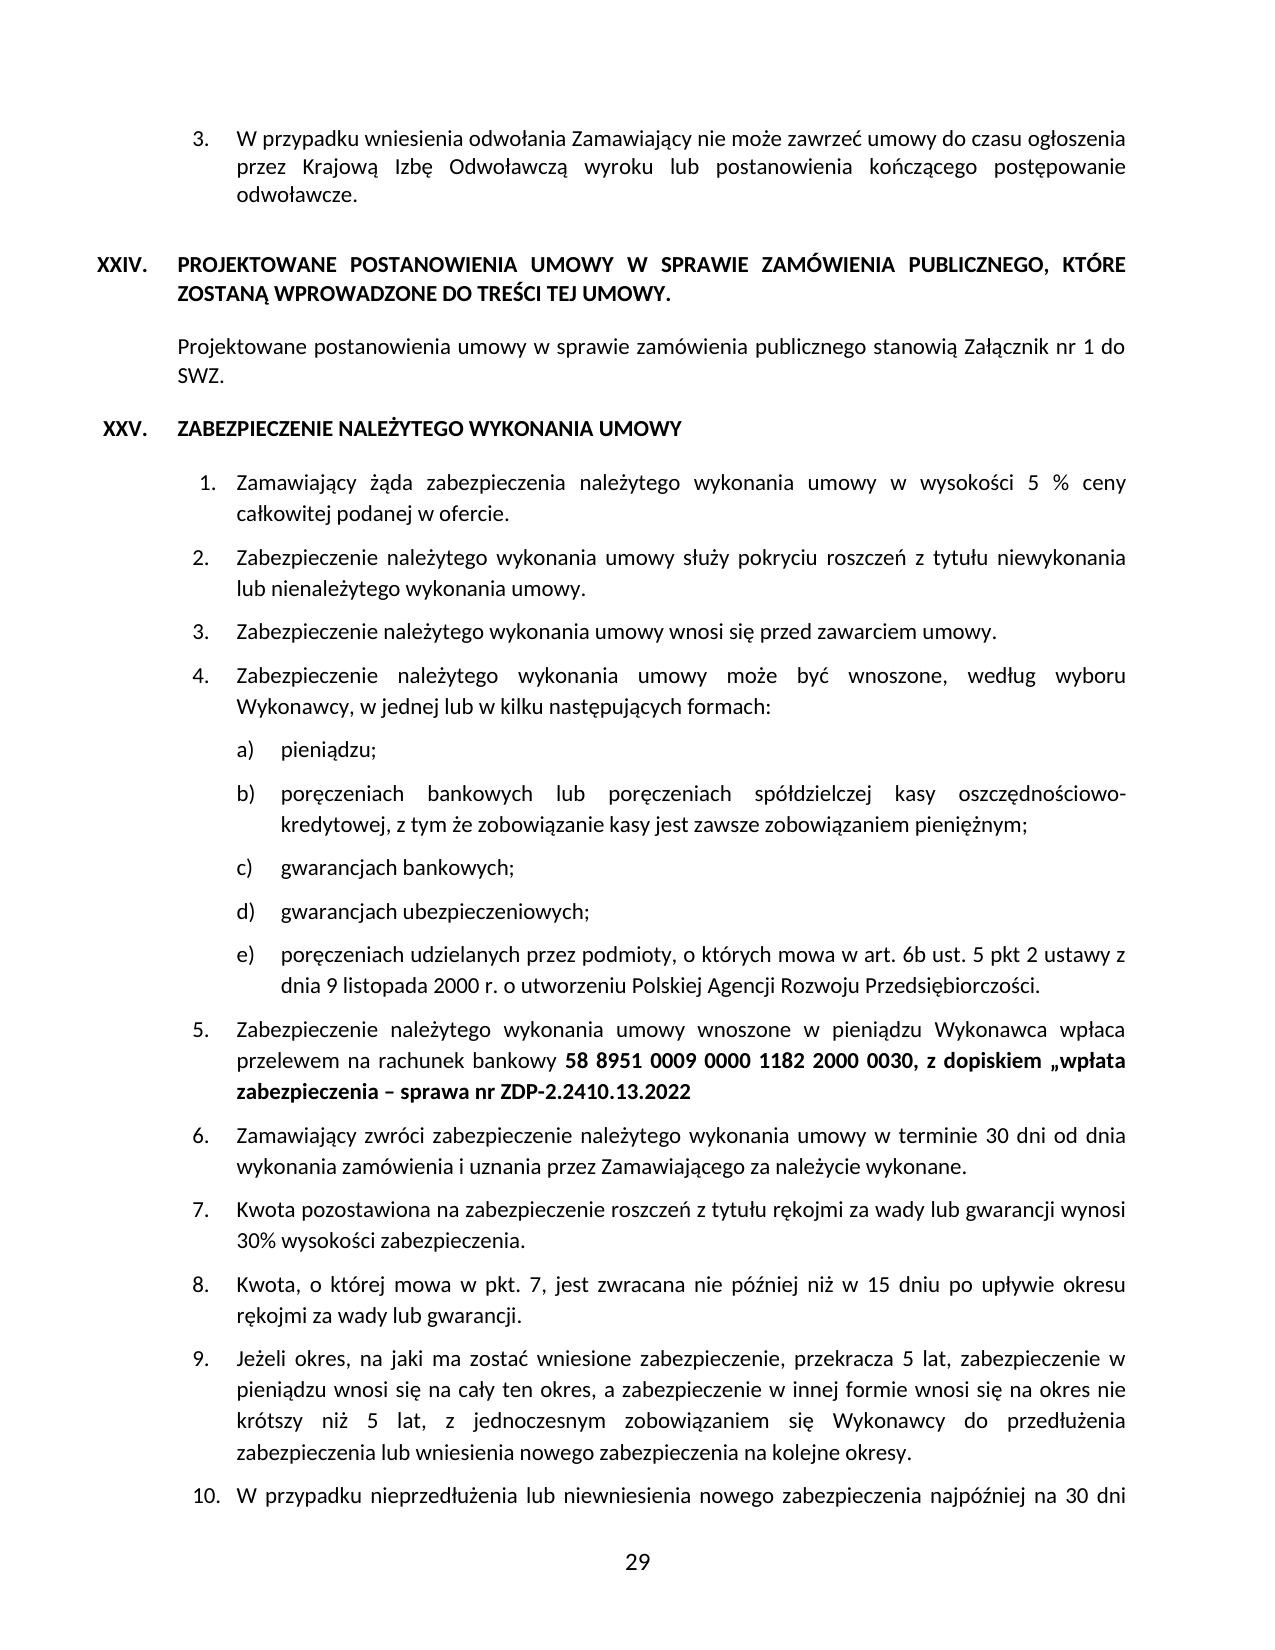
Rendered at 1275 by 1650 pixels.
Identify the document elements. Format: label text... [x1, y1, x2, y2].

list Kwota pozostawiona na zabezpieczenie roszczeń z tytułu rękojmi za wady lub gwarancji wynosi 30% wysokości zabezpieczenia. [192, 1195, 1127, 1254]
list Kwota, o której mowa w pkt. 7, jest zwracana nie później niż w 15 dniu po upływie okresu rękojmi za wady lub gwarancji. [192, 1270, 1127, 1329]
list poręczeniach udzielanych przez podmioty, o których mowa w art. 6b ust. 5 pkt 2 ustawy z dnia 9 listopada 2000 r. o utworzeniu Polskiej Agencji Rozwoju Przedsiębiorczości. [236, 941, 1127, 999]
list Zabezpieczenie należytego wykonania umowy wnosi się przed zawarciem umowy. [192, 617, 1127, 645]
list gwarancjach ubezpieczeniowych; [236, 897, 1127, 925]
list pieniądzu; [236, 735, 1127, 763]
list Zabezpieczenie należytego wykonania umowy wnoszone w pieniądzu Wykonawca wpłaca przelewem na rachunek bankowy 58 8951 0009 0000 1182 2000 0030, z dopiskiem „wpłata zabezpieczenia – sprawa nr ZDP-2.2410.13.2022 [192, 1015, 1127, 1105]
list Zamawiający żąda zabezpieczenia należytego wykonania umowy w wysokości 5 % ceny całkowitej podanej w ofercie. [199, 468, 1127, 527]
list Zamawiający zwróci zabezpieczenie należytego wykonania umowy w terminie 30 dni od dnia wykonania zamówienia i uznania przez Zamawiającego za należycie wykonane. [192, 1121, 1127, 1180]
list W przypadku wniesienia odwołania Zamawiający nie może zawrzeć umowy do czasu ogłoszenia przez Krajową Izbę Odwoławczą wyroku lub postanowienia kończącego postępowanie odwoławcze. [192, 124, 1127, 208]
list Jeżeli okres, na jaki ma zostać wniesione zabezpieczenie, przekracza 5 lat, zabezpieczenie w pieniądzu wnosi się na cały ten okres, a zabezpieczenie w innej formie wnosi się na okres nie krótszy niż 5 lat, z jednoczesnym zobowiązaniem się Wykonawcy do przedłużenia zabezpieczenia lub wniesienia nowego zabezpieczenia na kolejne okresy. [192, 1344, 1127, 1466]
list Zabezpieczenie należytego wykonania umowy służy pokryciu roszczeń z tytułu niewykonania lub nienależytego wykonania umowy. [192, 543, 1127, 602]
list poręczeniach bankowych lub poręczeniach spółdzielczej kasy oszczędnościowo- kredytowej, z tym że zobowiązanie kasy jest zawsze zobowiązaniem pieniężnym; [236, 779, 1127, 838]
list gwarancjach bankowych; [236, 853, 1127, 881]
list Zabezpieczenie należytego wykonania umowy może być wnoszone, według wyboru Wykonawcy, w jednej lub w kilku następujących formach: [192, 661, 1127, 720]
subtitle PROJEKTOWANE POSTANOWIENIA UMOWY W SPRAWIE ZAMÓWIENIA PUBLICZNEGO, KTÓRE ZOSTANĄ WPROWADZONE DO TREŚCI TEJ UMOWY. [148, 250, 1127, 307]
subtitle Projektowane postanowienia umowy w sprawie zamówienia publicznego stanowią Załącznik nr 1 do SWZ. [177, 332, 1127, 389]
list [192, 1481, 1127, 1509]
subtitle ZABEZPIECZENIE NALEŻYTEGO WYKONANIA UMOWY [148, 414, 1127, 442]
